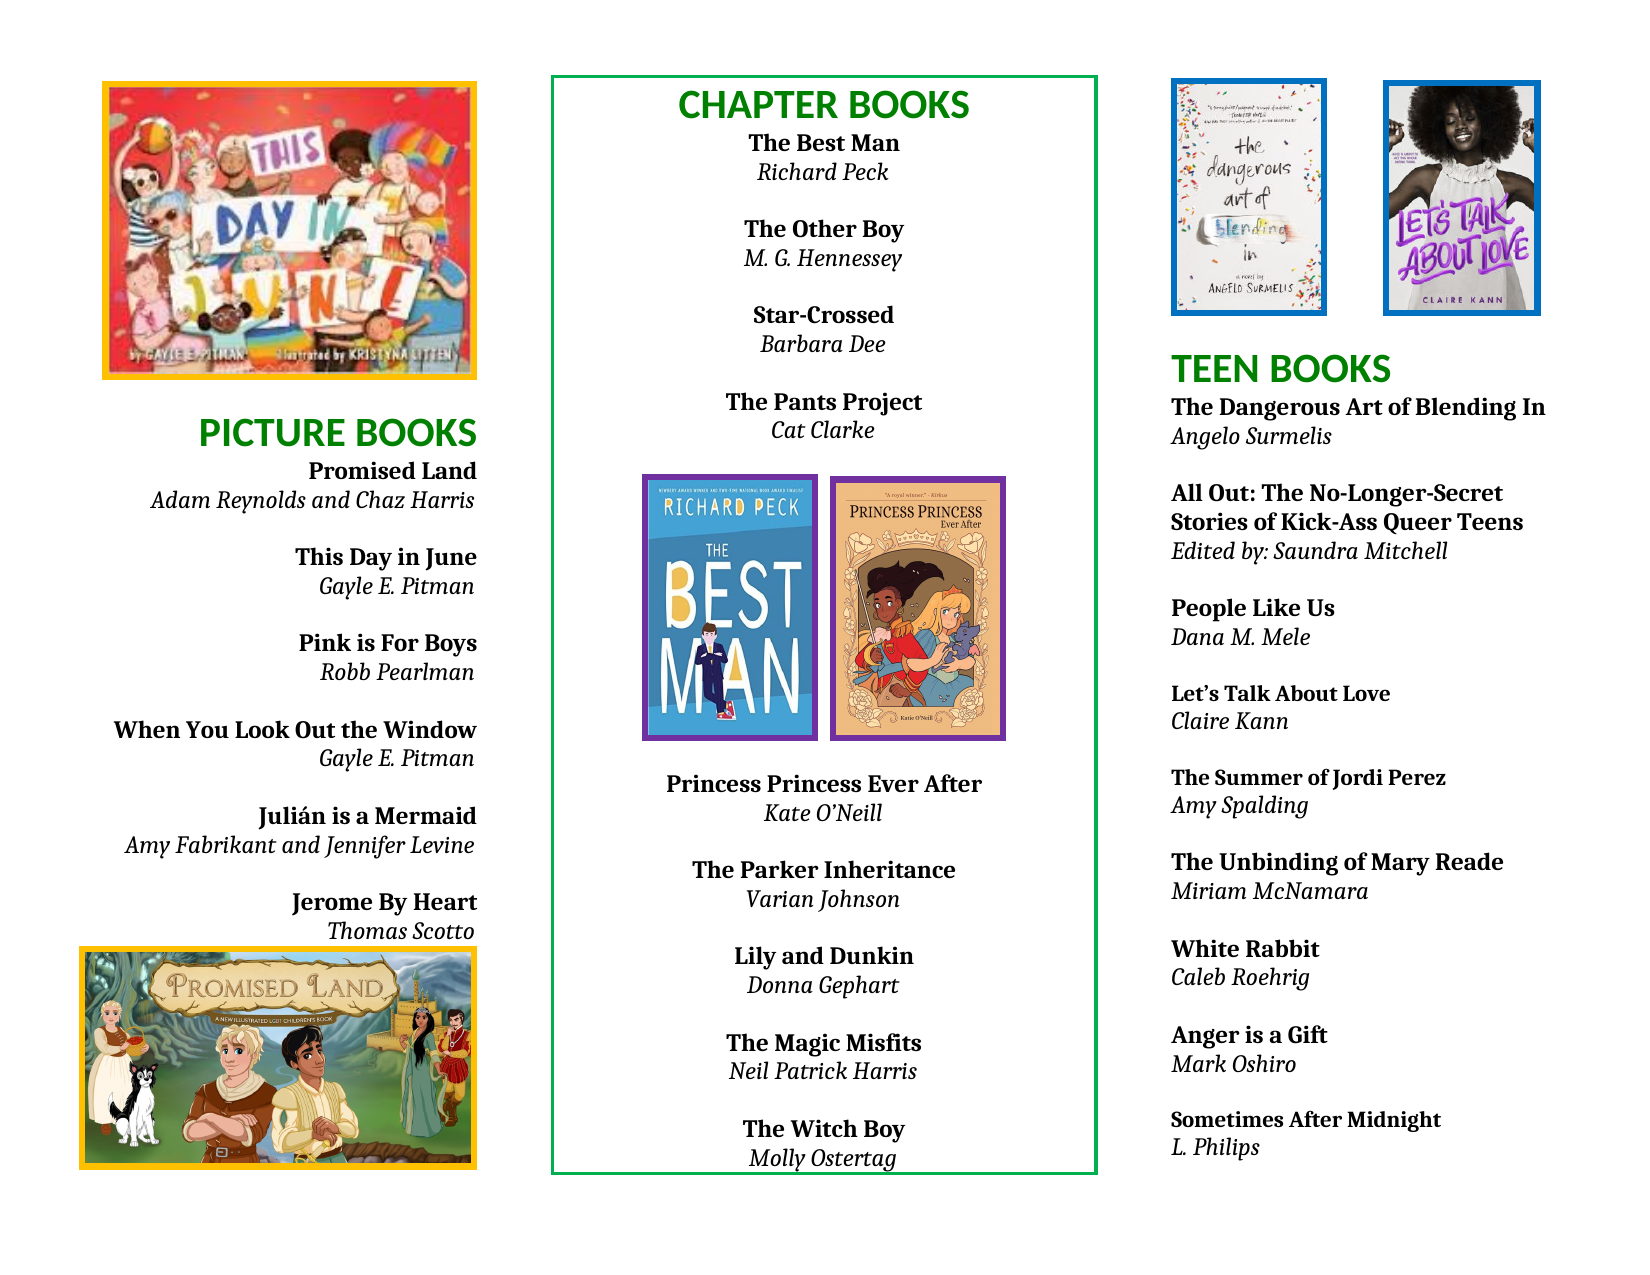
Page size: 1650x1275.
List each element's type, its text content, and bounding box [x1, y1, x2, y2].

picture [85, 952, 471, 1163]
table_cell TEEN BOOKS The Dangerous Art of Blending In Angelo Surmelis All Out: The No-Longer-Secret Stories of Kick-Ass Queer Teens Edited by: Saundra Mitchell People Like Us Dana M. Mele Let’s Talk About Love Claire Kann The Summer of Jordi Perez Amy Spalding The Unbinding of Mary Reade Miriam McNamara White Rabbit Caleb Roehrig Anger is a Gift Mark Oshiro Sometimes After Midnight L. Philips [1098, 75, 1576, 1172]
picture [109, 87, 471, 374]
table_cell CHAPTER BOOKS The Best Man Richard Peck The Other Boy M. G. Hennessey Star-Crossed Barbara Dee The Pants Project Cat Clarke Princess Princess Ever After Kate O’Neill The Parker Inheritance Varian Johnson Lily and Dunkin Donna Gephart The Magic Misfits Neil Patrick Harris The Witch Boy Molly Ostertag [554, 78, 1094, 1172]
picture [836, 483, 1000, 735]
picture [648, 480, 812, 735]
table_cell PICTURE BOOKS Promised Land Adam Reynolds and Chaz Harris This Day in June Gayle E. Pitman Pink is For Boys Robb Pearlman When You Look Out the Window Gayle E. Pitman Julián is a Mermaid Amy Fabrikant and Jennifer Levine Jerome By Heart Thomas Scotto [74, 75, 551, 1172]
picture [1177, 84, 1321, 310]
picture [1389, 86, 1534, 310]
